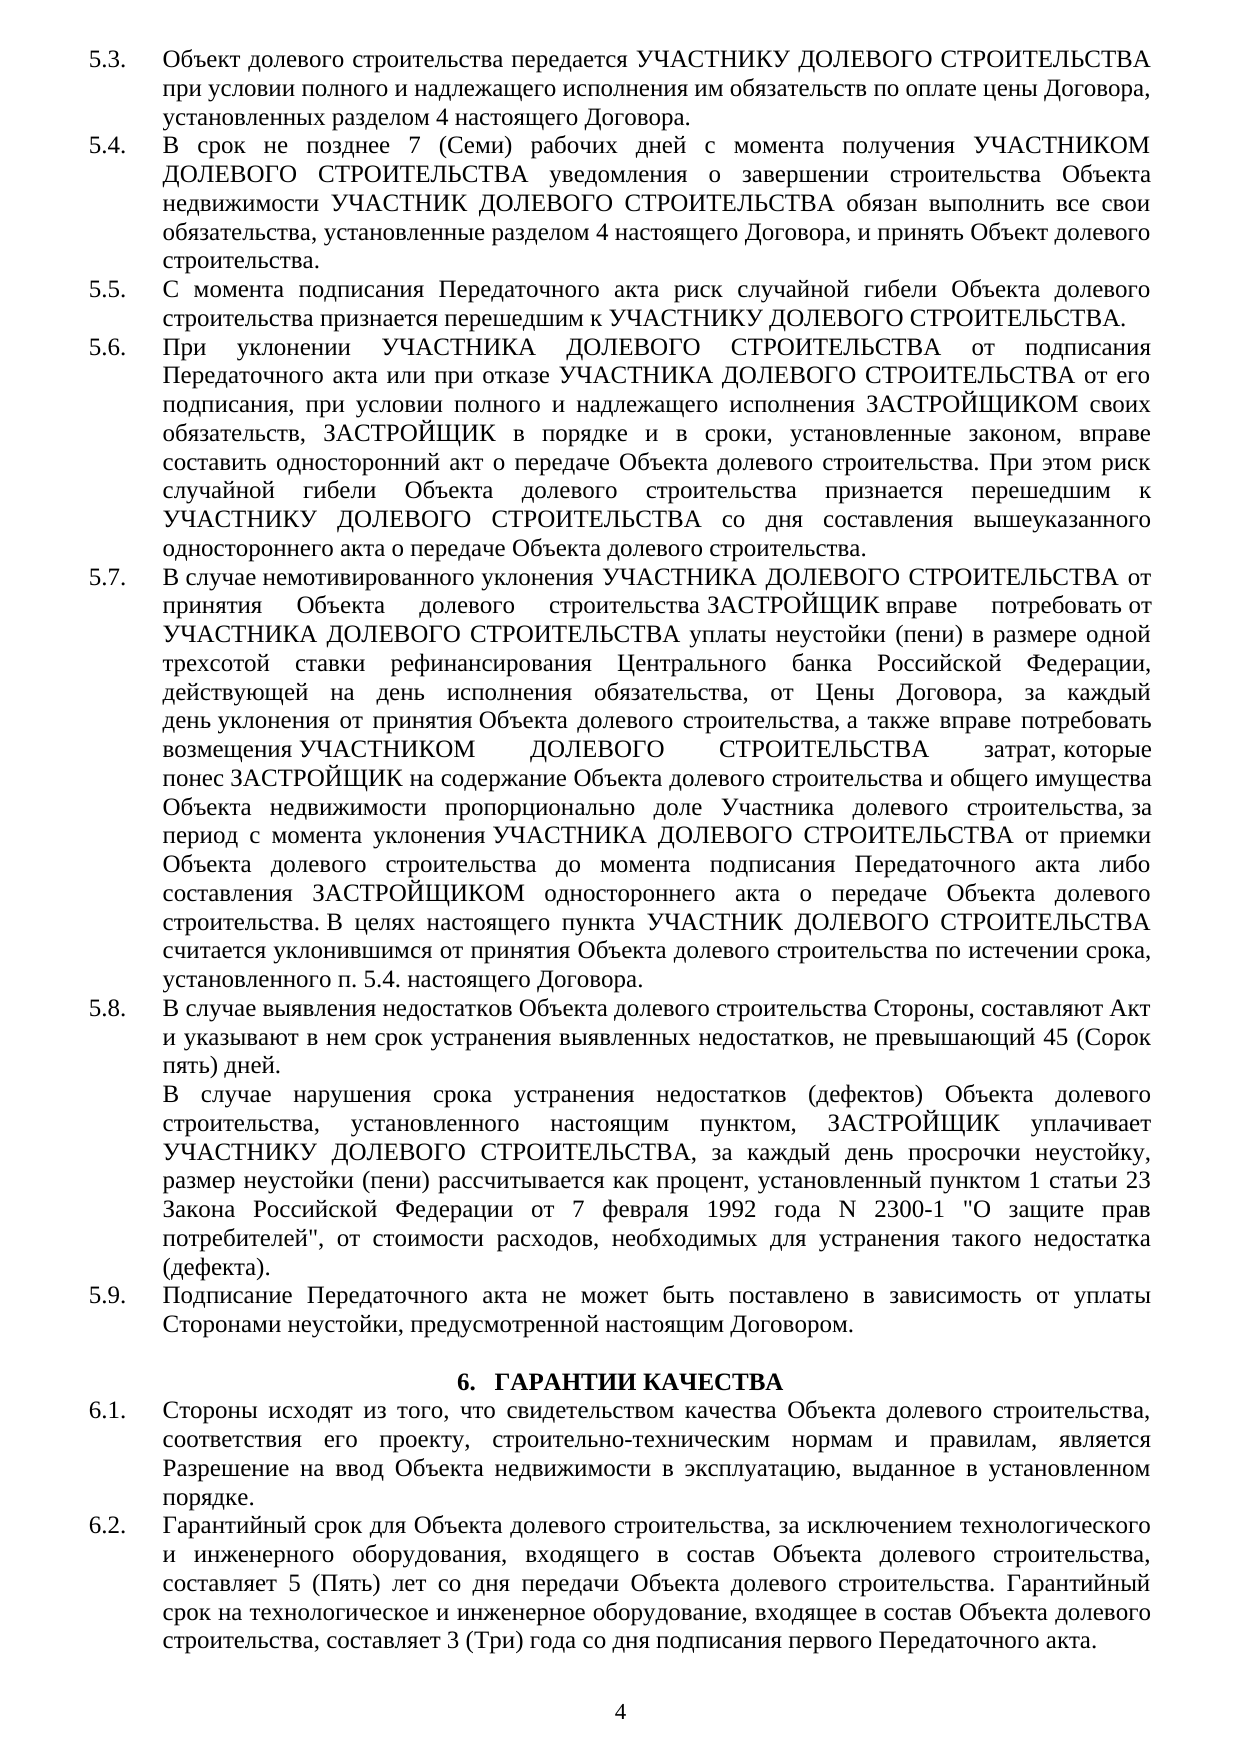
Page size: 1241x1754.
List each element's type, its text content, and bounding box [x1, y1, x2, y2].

list Стороны исходят из того, что свидетельством качества Объекта долевого строительства, соответствия его проекту, строительно-техническим нормам и правилам, является Разрешение на ввод Объекта недвижимости в эксплуатацию, выданное в установленном порядке. [89, 1396, 1152, 1511]
list В случае немотивированного уклонения УЧАСТНИКА ДОЛЕВОГО СТРОИТЕЛЬСТВА от принятия Объекта долевого строительства ЗАСТРОЙЩИК вправе потребовать от УЧАСТНИКА ДОЛЕВОГО СТРОИТЕЛЬСТВА уплаты неустойки (пени) в размере одной трехсотой ставки рефинансирования Центрального банка Российской Федерации, действующей на день исполнения обязательства, от Цены Договора, за каждый день уклонения от принятия Объекта долевого строительства, а также вправе потребовать возмещения УЧАСТНИКОМ ДОЛЕВОГО СТРОИТЕЛЬСТВА затрат, которые понес ЗАСТРОЙЩИК на содержание Объекта долевого строительства и общего имущества Объекта недвижимости пропорционально доле Участника долевого строительства, за период с момента уклонения УЧАСТНИКА ДОЛЕВОГО СТРОИТЕЛЬСТВА от приемки Объекта долевого строительства до момента подписания Передаточного акта либо составления ЗАСТРОЙЩИКОМ одностороннего акта о передаче Объекта долевого строительства. В целях настоящего пункта УЧАСТНИК ДОЛЕВОГО СТРОИТЕЛЬСТВА считается уклонившимся от принятия Объекта долевого строительства по истечении срока, установленного п. 5.4. настоящего Договора. [89, 562, 1152, 993]
list При уклонении УЧАСТНИКА ДОЛЕВОГО СТРОИТЕЛЬСТВА от подписания Передаточного акта или при отказе УЧАСТНИКА ДОЛЕВОГО СТРОИТЕЛЬСТВА от его подписания, при условии полного и надлежащего исполнения ЗАСТРОЙЩИКОМ своих обязательств, ЗАСТРОЙЩИК в порядке и в сроки, установленные законом, вправе составить односторонний акт о передаче Объекта долевого строительства. При этом риск случайной гибели Объекта долевого строительства признается перешедшим к УЧАСТНИКУ ДОЛЕВОГО СТРОИТЕЛЬСТВА со дня составления вышеуказанного одностороннего акта о передаче Объекта долевого строительства. [89, 332, 1152, 562]
list Объект долевого строительства передается УЧАСТНИКУ ДОЛЕВОГО СТРОИТЕЛЬСТВА при условии полного и надлежащего исполнения им обязательств по оплате цены Договора, установленных разделом 4 настоящего Договора. [89, 44, 1152, 131]
text В случае нарушения срока устранения недостатков (дефектов) Объекта долевого строительства, установленного настоящим пунктом, ЗАСТРОЙЩИК уплачивает УЧАСТНИКУ ДОЛЕВОГО СТРОИТЕЛЬСТВА, за каждый день просрочки неустойку, размер неустойки (пени) рассчитывается как процент, установленный пунктом 1 статьи 23 Закона Российской Федерации от 7 февраля 1992 года N 2300-1 "О защите прав потребителей", от стоимости расходов, необходимых для устранения такого недостатка (дефекта). [162, 1079, 1152, 1281]
list Подписание Передаточного акта не может быть поставлено в зависимость от уплаты Сторонами неустойки, предусмотренной настоящим Договором. [89, 1281, 1152, 1338]
list В срок не позднее 7 (Семи) рабочих дней с момента получения УЧАСТНИКОМ ДОЛЕВОГО СТРОИТЕЛЬСТВА уведомления о завершении строительства Объекта недвижимости УЧАСТНИК ДОЛЕВОГО СТРОИТЕЛЬСТВА обязан выполнить все свои обязательства, установленные разделом 4 настоящего Договора, и принять Объект долевого строительства. [89, 131, 1152, 274]
list Гарантийный срок для Объекта долевого строительства, за исключением технологического и инженерного оборудования, входящего в состав Объекта долевого строительства, составляет 5 (Пять) лет со дня передачи Объекта долевого строительства. Гарантийный срок на технологическое и инженерное оборудование, входящее в состав Объекта долевого строительства, составляет 3 (Три) года со дня подписания первого Передаточного акта. [89, 1511, 1152, 1654]
list ГАРАНТИИ КАЧЕСТВА [89, 1367, 1152, 1396]
list С момента подписания Передаточного акта риск случайной гибели Объекта долевого строительства признается перешедшим к УЧАСТНИКУ ДОЛЕВОГО СТРОИТЕЛЬСТВА. [89, 274, 1152, 332]
list В случае выявления недостатков Объекта долевого строительства Стороны, составляют Акт и указывают в нем срок устранения выявленных недостатков, не превышающий 45 (Сорок пять) дней. [89, 993, 1152, 1079]
